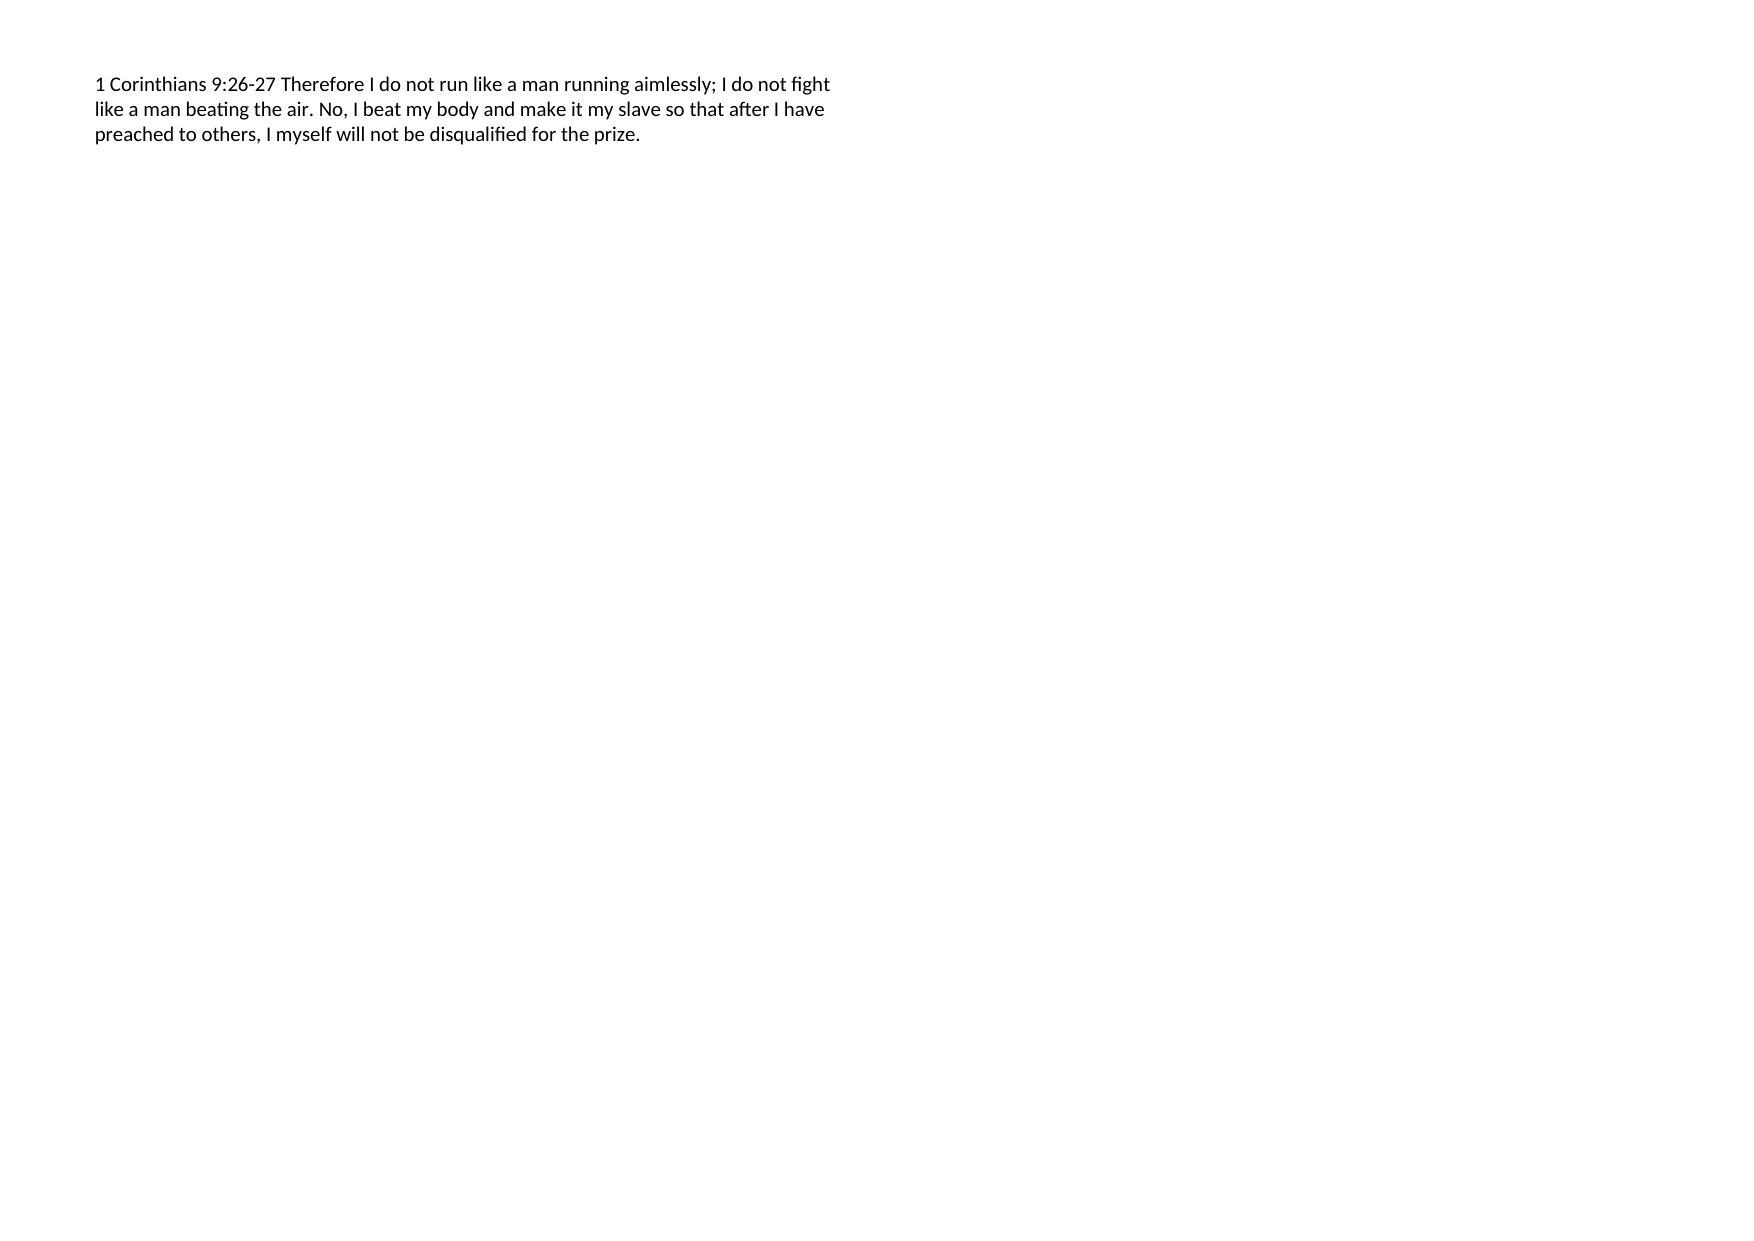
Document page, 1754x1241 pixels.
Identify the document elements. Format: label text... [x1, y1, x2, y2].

text 1 Corinthians 9:26-27 Therefore I do not run like a man running aimlessly; I do not fight like a man beating the air. No, I beat my body and make it my slave so that after I have preached to others, I myself will not be disqualified for the prize. [94, 71, 839, 147]
